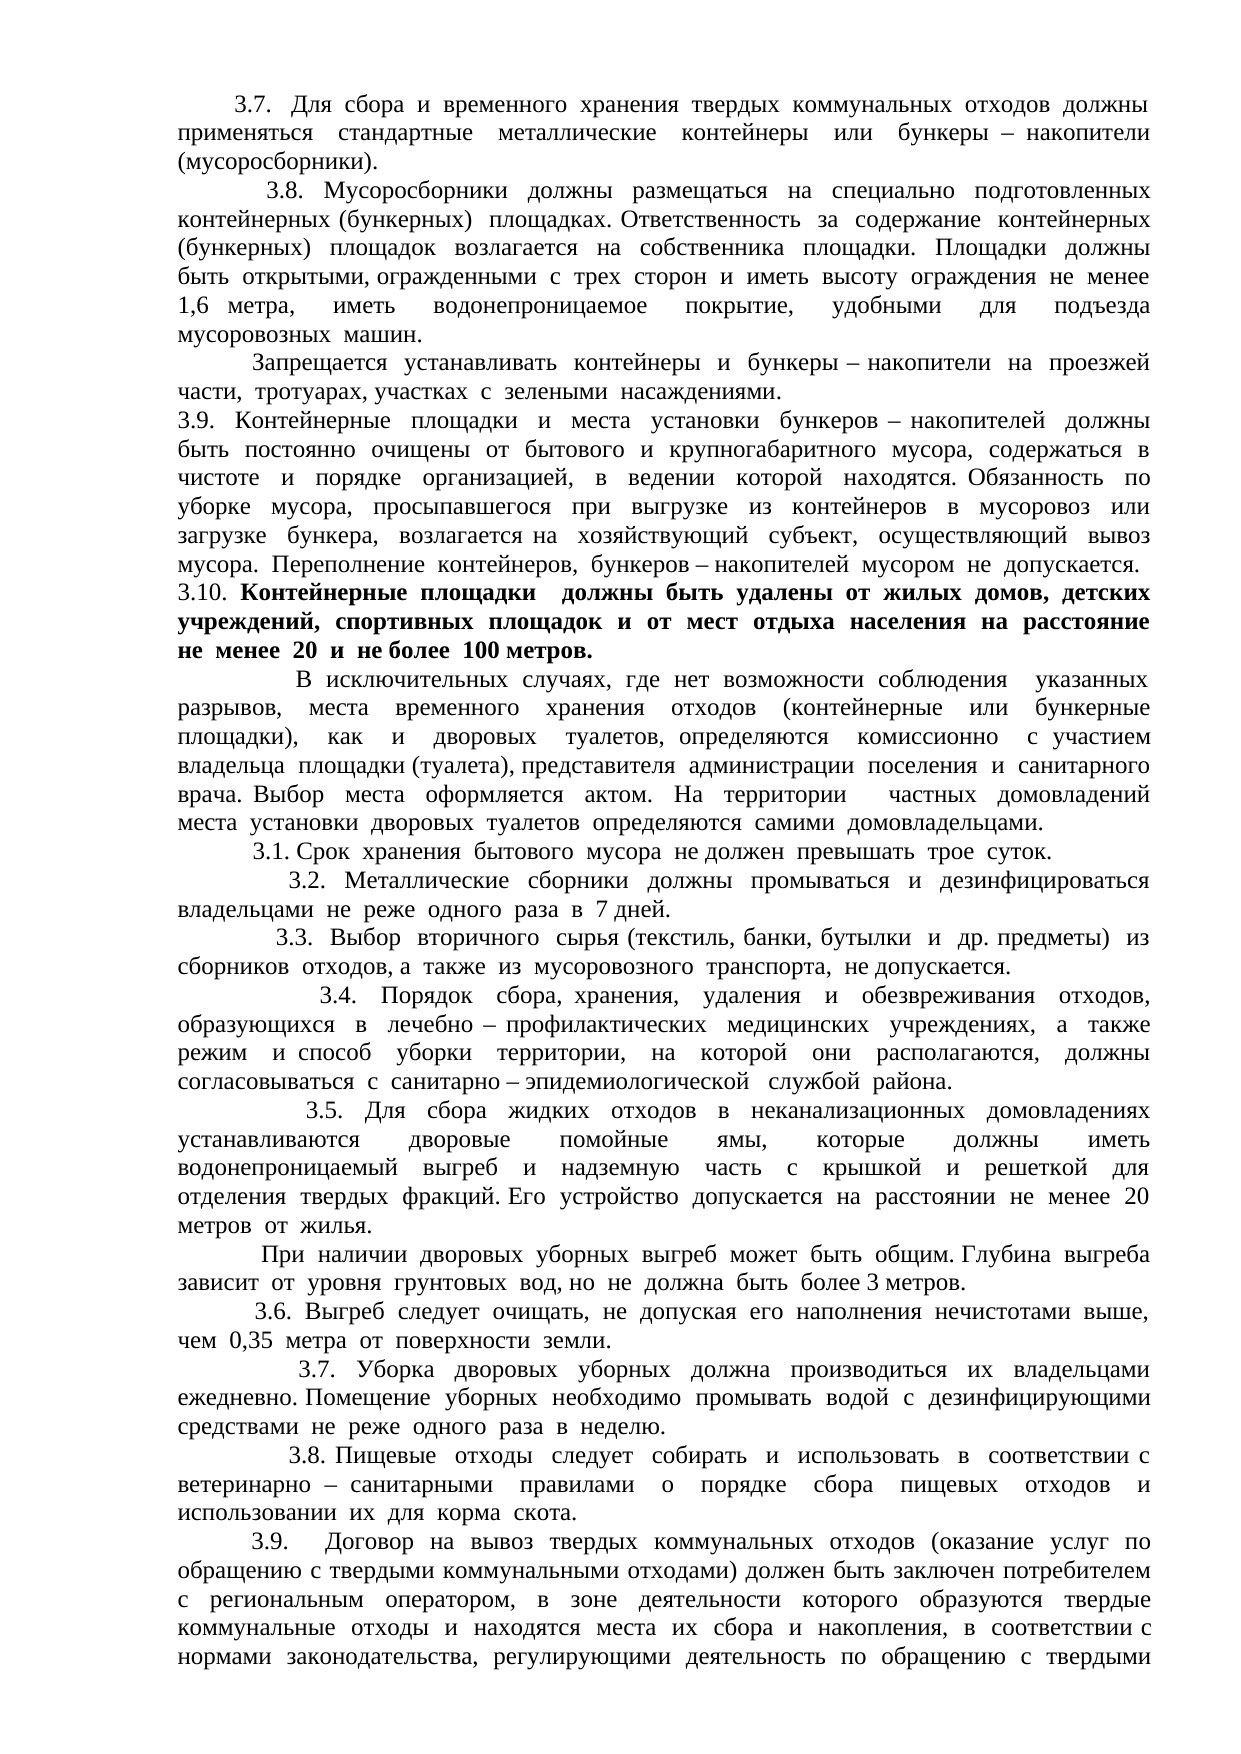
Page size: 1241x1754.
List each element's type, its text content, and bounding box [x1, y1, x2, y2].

text 3.7. Для сбора и временного хранения твердых коммунальных отходов должны применяться стандартные металлические контейнеры или бункеры – накопители (мусоросборники). [177, 89, 1152, 175]
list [177, 1526, 1152, 1670]
text 3.6. Выгреб следует очищать, не допуская его наполнения нечистотами выше, чем 0,35 метра от поверхности земли. [177, 1296, 1152, 1354]
text При наличии дворовых уборных выгреб может быть общим. Глубина выгреба зависит от уровня грунтовых вод, но не должна быть более . [177, 1239, 1152, 1296]
text 3.7. Уборка дворовых уборных должна производиться их владельцами ежедневно. Помещение уборных необходимо промывать водой с дезинфицирующими средствами не реже одного раза в неделю. [177, 1354, 1152, 1440]
text 3.1. Срок хранения бытового мусора не должен превышать трое суток. [177, 836, 1152, 865]
text В исключительных случаях, где нет возможности соблюдения указанных разрывов, места временного хранения отходов (контейнерные или бункерные площадки), как и дворовых туалетов, определяются комиссионно с участием владельца площадки (туалета), представителя администрации поселения и санитарного врача. Выбор места оформляется актом. На территории частных домовладений места установки дворовых туалетов определяются самими домовладельцами. [177, 664, 1152, 836]
text Запрещается устанавливать контейнеры и бункеры – накопители на проезжей части, тротуарах, участках с зелеными насаждениями. [177, 347, 1152, 405]
text 3.5. Для сбора жидких отходов в неканализационных домовладениях устанавливаются дворовые помойные ямы, которые должны иметь водонепроницаемый выгреб и надземную часть с крышкой и решеткой для отделения твердых фракций. Его устройство допускается на расстоянии не менее 20 метров от жилья. [177, 1095, 1152, 1239]
text 3.9. Контейнерные площадки и места установки бункеров – накопителей должны быть постоянно очищены от бытового и крупногабаритного мусора, содержаться в чистоте и порядке организацией, в ведении которой находятся. Обязанность по уборке мусора, просыпавшегося при выгрузке из контейнеров в мусоровоз или загрузке бункера, возлагается на хозяйствующий субъект, осуществляющий вывоз мусора. Переполнение контейнеров, бункеров – накопителей мусором не допускается. [177, 405, 1152, 577]
text 3.2. Металлические сборники должны промываться и дезинфицироваться владельцами не реже одного раза в 7 дней. [177, 865, 1152, 922]
text 3.3. Выбор вторичного сырья (текстиль, банки, бутылки и др. предметы) из сборников отходов, а также из мусоровозного транспорта, не допускается. [177, 922, 1152, 980]
text 3.8. Пищевые отходы следует собирать и использовать в соответствии с ветеринарно – санитарными правилами о порядке сбора пищевых отходов и использовании их для корма скота. [177, 1440, 1152, 1526]
text 3.4. Порядок сбора, хранения, удаления и обезвреживания отходов, образующихся в лечебно – профилактических медицинских учреждениях, а также режим и способ уборки территории, на которой они располагаются, должны согласовываться с санитарно – эпидемиологической службой района. [177, 980, 1152, 1095]
text 3.10. Контейнерные площадки должны быть удалены от жилых домов, детских учреждений, спортивных площадок и от мест отдыха населения на расстояние не менее 20 и не более . [177, 577, 1152, 664]
text 3.8. Мусоросборники должны размещаться на специально подготовленных контейнерных (бункерных) площадках. Ответственность за содержание контейнерных (бункерных) площадок возлагается на собственника площадки. Площадки должны быть открытыми, огражденными с трех сторон и иметь высоту ограждения не менее , иметь водонепроницаемое покрытие, удобными для подъезда мусоровозных машин. [177, 175, 1152, 347]
